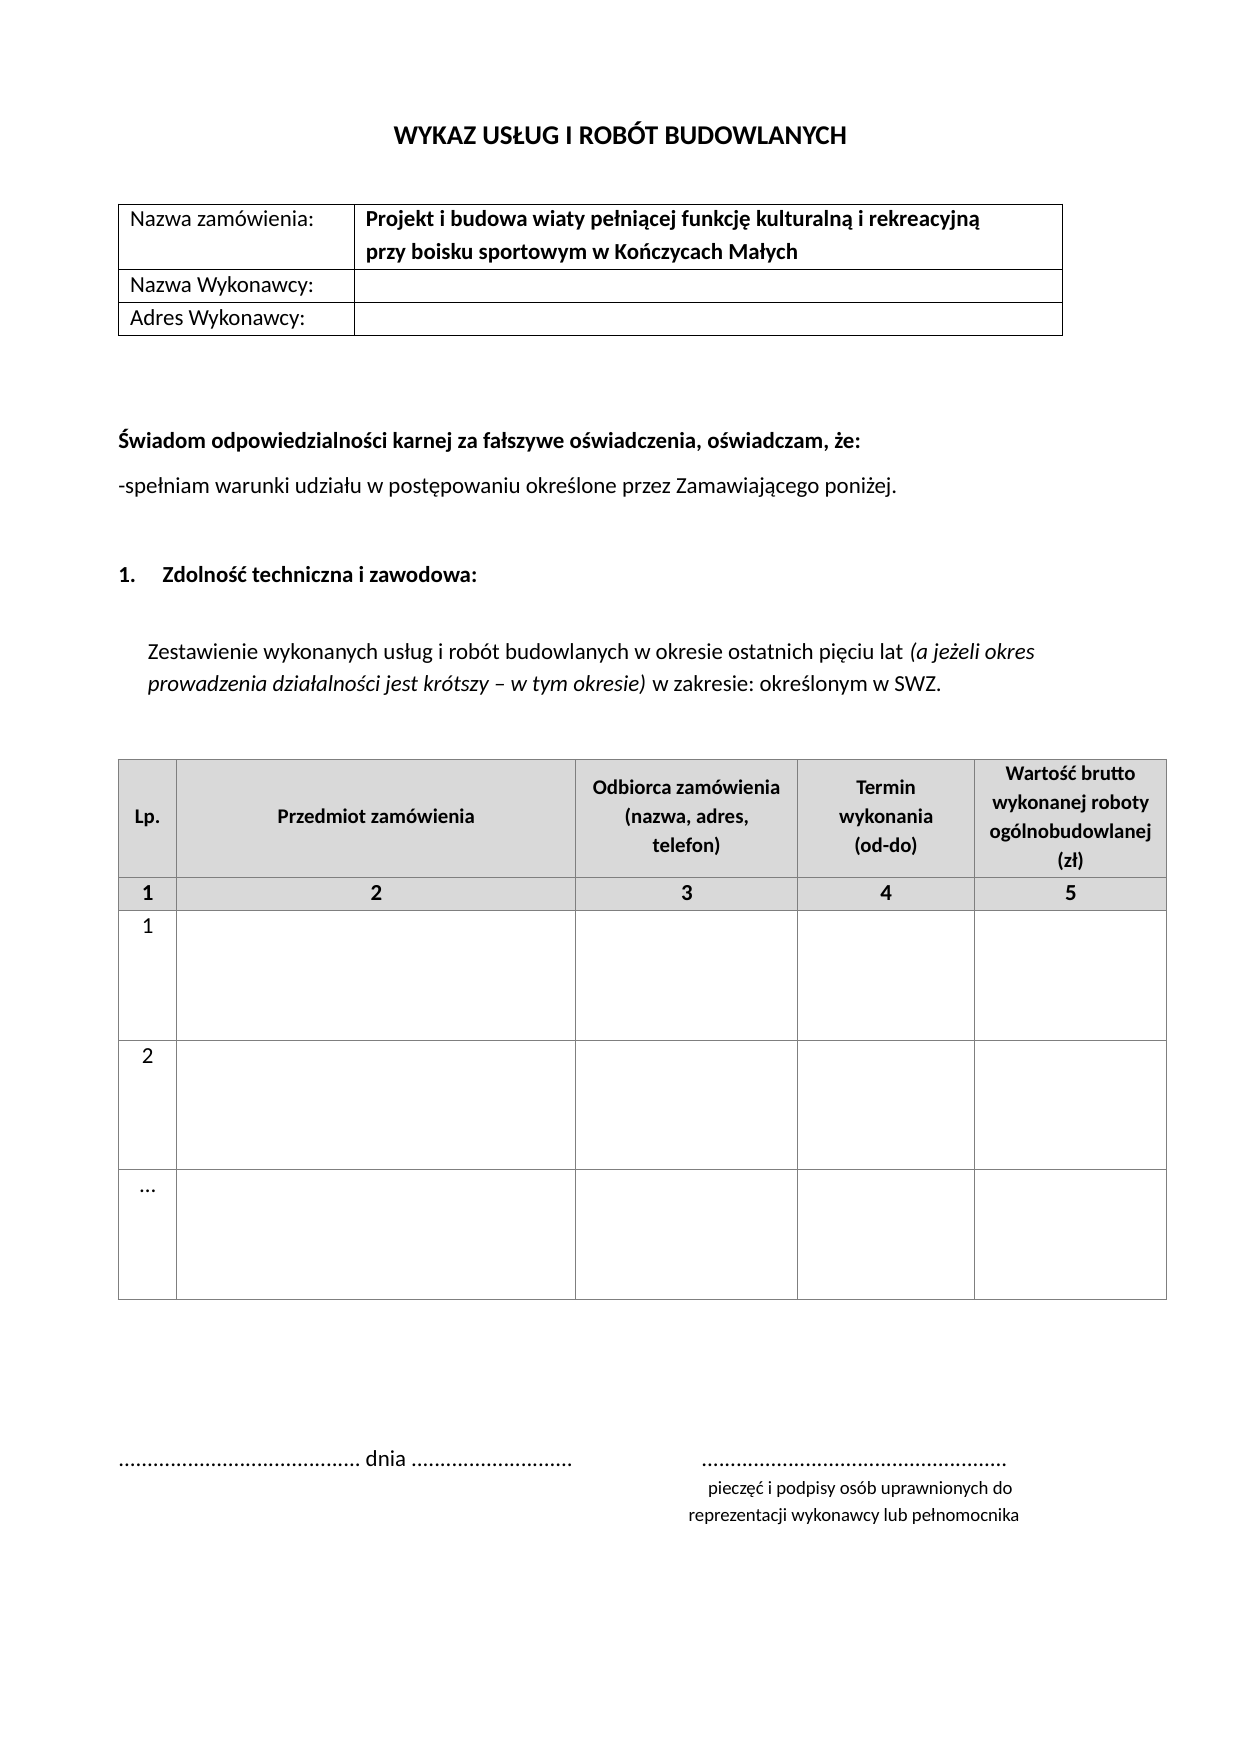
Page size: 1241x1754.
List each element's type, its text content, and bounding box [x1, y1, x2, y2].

text -spełniam warunki udziału w postępowaniu określone przez Zamawiającego poniżej. [118, 471, 1122, 499]
table_header Odbiorca zamówienia (nazwa, adres, telefon) [576, 760, 797, 877]
table_header Termin wykonania (od-do) [798, 760, 974, 877]
table_cell [576, 1041, 797, 1169]
table_header Wartość brutto wykonanej roboty ogólnobudowlanej (zł) [975, 760, 1166, 877]
table_cell [798, 1170, 974, 1299]
table_header Lp. [119, 760, 176, 877]
text Świadom odpowiedzialności karnej za fałszywe oświadczenia, oświadczam, że: [118, 426, 1122, 454]
table_cell [798, 911, 974, 1040]
table_cell [177, 1041, 575, 1169]
table_cell 2 [119, 1041, 176, 1169]
table_cell [798, 1041, 974, 1169]
table_cell [975, 1041, 1166, 1169]
text pieczęć i podpisy osób uprawnionych do [118, 1476, 1122, 1499]
text reprezentacji wykonawcy lub pełnomocnika [118, 1503, 1122, 1526]
table_cell [975, 1170, 1166, 1299]
list Zdolność techniczna i zawodowa: [118, 560, 1122, 588]
table_cell 1 [119, 878, 176, 910]
table_header Przedmiot zamówienia [177, 760, 575, 877]
table_cell 5 [975, 878, 1166, 910]
table_cell 2 [177, 878, 575, 910]
table_cell 4 [798, 878, 974, 910]
table_cell Adres Wykonawcy: [119, 303, 354, 335]
table_cell [576, 1170, 797, 1299]
table_cell [355, 270, 1062, 302]
table_cell [177, 1170, 575, 1299]
text Zestawienie wykonanych usług i robót budowlanych w okresie ostatnich pięciu lat (a jeżeli okres prowadzenia działalności jest krótszy – w tym okresie) w zakresie: określonym w SWZ. [148, 637, 1122, 697]
table_header Projekt i budowa wiaty pełniącej funkcję kulturalną i rekreacyjną przy boisku sportowym w Kończycach Małych [355, 205, 1062, 269]
table_cell Nazwa Wykonawcy: [119, 270, 354, 302]
table_cell [576, 911, 797, 1040]
text .......................................... dnia ............................ ..................................................... [118, 1444, 1122, 1472]
table_cell … [119, 1170, 176, 1299]
table_cell [355, 303, 1062, 335]
table_cell [975, 911, 1166, 1040]
text WYKAZ USŁUG I ROBÓT BUDOWLANYCH [118, 118, 1122, 151]
table_cell 3 [576, 878, 797, 910]
table_cell [177, 911, 575, 1040]
table_cell 1 [119, 911, 176, 1040]
table_header Nazwa zamówienia: [119, 205, 354, 269]
